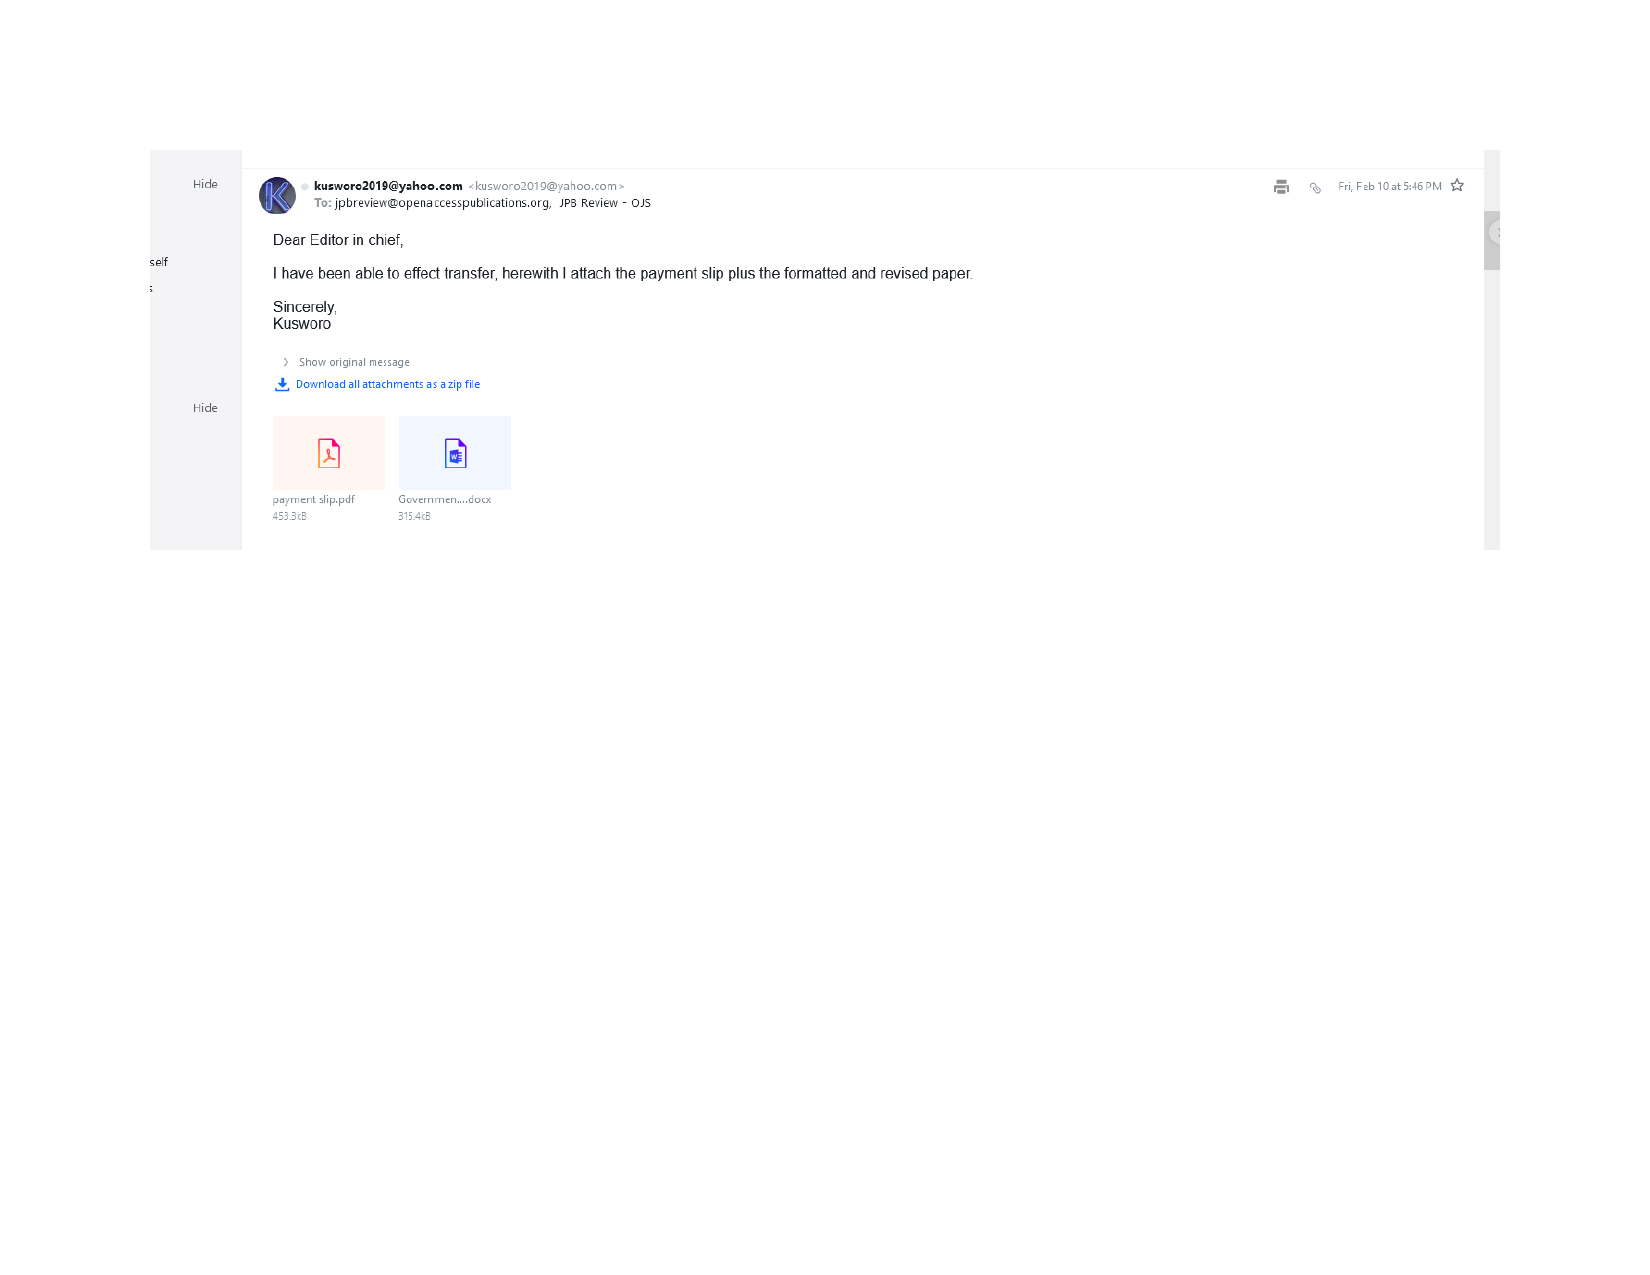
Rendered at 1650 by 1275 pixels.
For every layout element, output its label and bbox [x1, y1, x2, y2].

picture [150, 150, 1500, 550]
